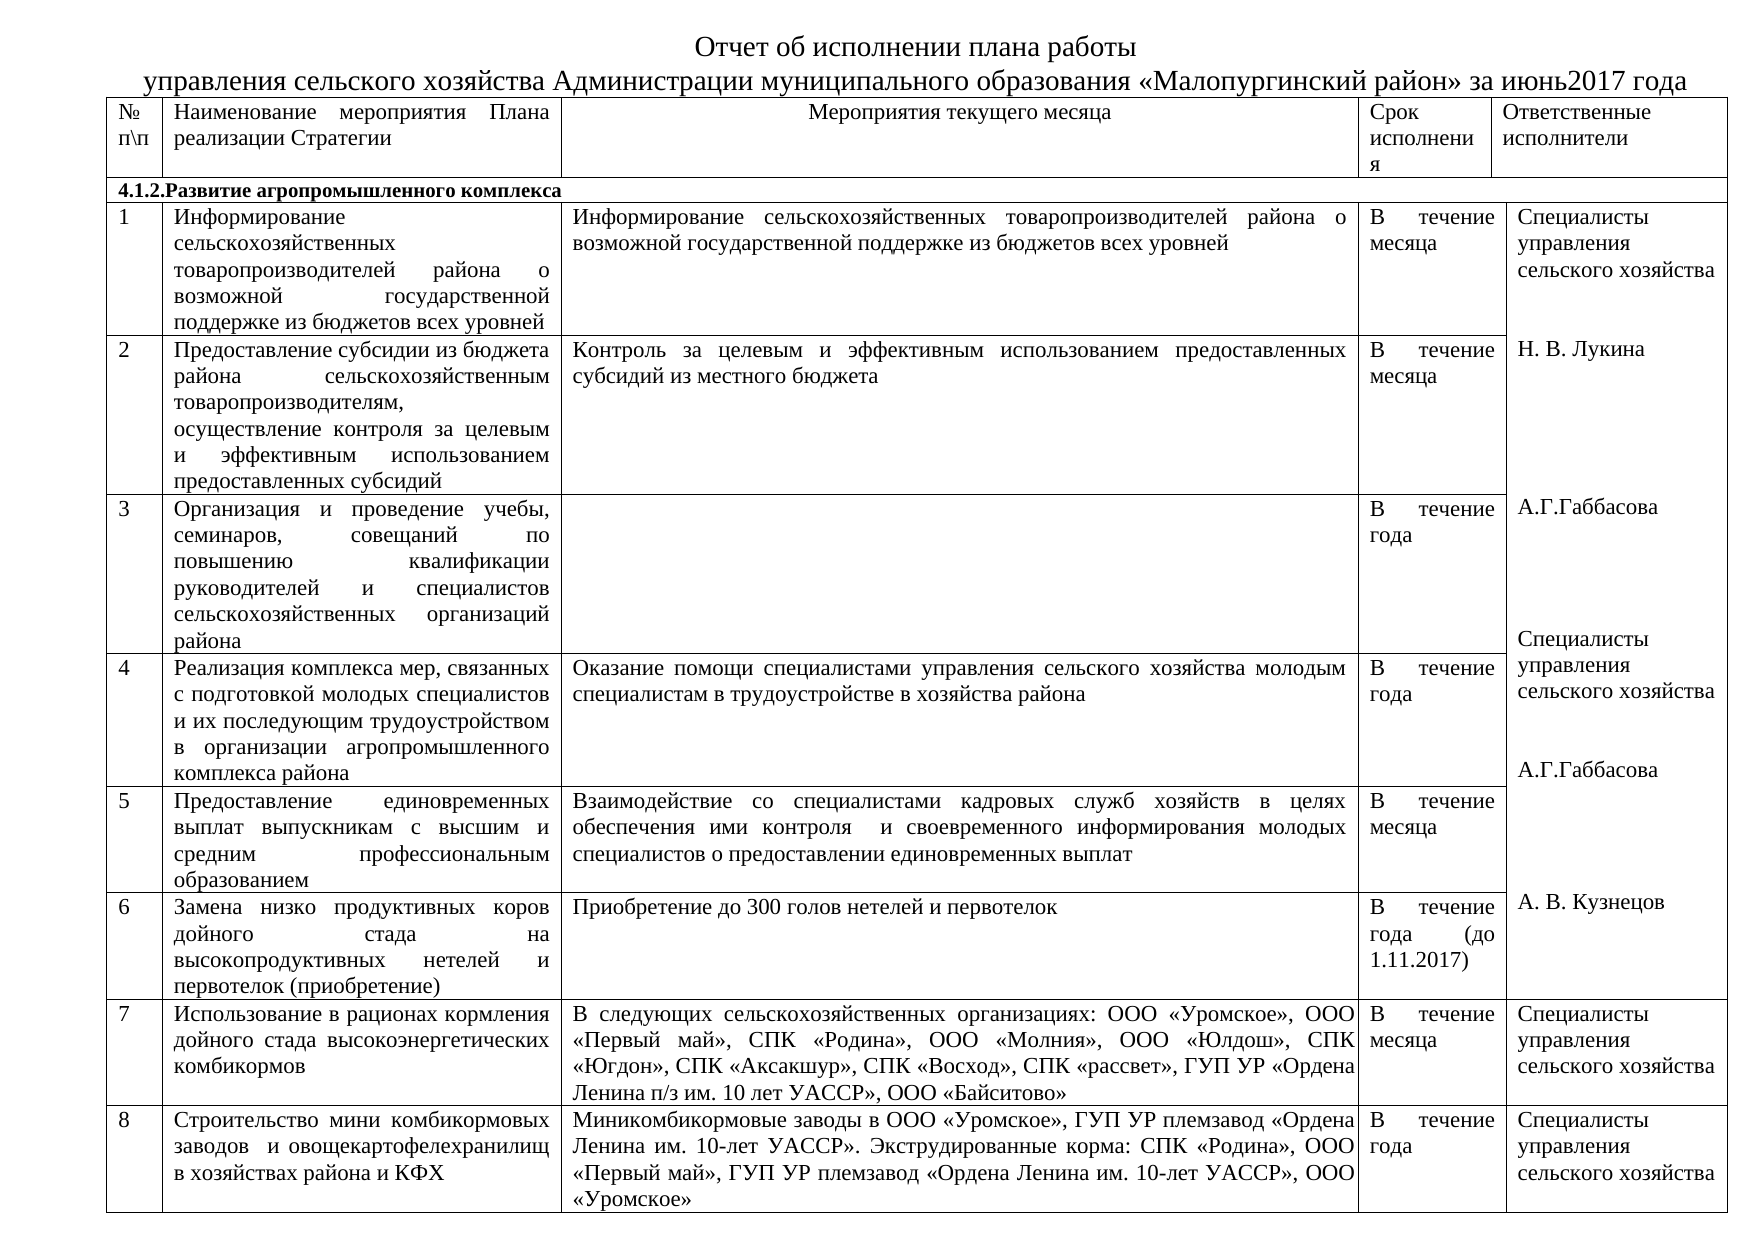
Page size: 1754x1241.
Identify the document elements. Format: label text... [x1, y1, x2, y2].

table_header Срок исполнения [1359, 98, 1491, 177]
table_cell В течение месяца [1359, 336, 1506, 494]
table_cell Замена низко продуктивных коров дойного стада на высокопродуктивных нетелей и первотелок (приобретение) [163, 893, 561, 999]
table_cell Предоставление единовременных выплат выпускникам с высшим и средним профессиональным образованием [163, 787, 561, 892]
table_cell Взаимодействие со специалистами кадровых служб хозяйств в целях обеспечения ими контроля и своевременного информирования молодых специалистов о предоставлении единовременных выплат [562, 787, 1358, 892]
text Отчет об исполнении плана работы [118, 29, 1698, 63]
table_cell Реализация комплекса мер, связанных с подготовкой молодых специалистов и их последующим трудоустройством в организации агропромышленного комплекса района [163, 654, 561, 786]
table_cell В следующих сельскохозяйственных организациях: ООО «Уромское», ООО «Первый май», СПК «Родина», ООО «Молния», ООО «Юлдош», СПК «Югдон», СПК «Аксакшур», СПК «Восход», СПК «рассвет», ГУП УР «Ордена Ленина п/з им. 10 лет УАССР», ООО «Байситово» [562, 1000, 1358, 1105]
table_cell Организация и проведение учебы, семинаров, совещаний по повышению квалификации руководителей и специалистов сельскохозяйственных организаций района [163, 495, 561, 653]
table_cell 7 [107, 1000, 162, 1105]
table_cell 4 [107, 654, 162, 786]
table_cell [163, 1106, 561, 1212]
table_cell В течение года [1359, 1106, 1506, 1212]
table_cell Информирование сельскохозяйственных товаропроизводителей района о возможной государственной поддержке из бюджетов всех уровней [562, 203, 1358, 335]
table_cell 8 [107, 1106, 162, 1212]
table_cell 5 [107, 787, 162, 892]
table_cell В течение месяца [1359, 787, 1506, 892]
table_cell Специалисты управления сельского хозяйства Н. В. Лукина А.Г.Габбасова Специалисты управления сельского хозяйства А.Г.Габбасова А. В. Кузнецов [1507, 203, 1727, 999]
table_cell Оказание помощи специалистами управления сельского хозяйства молодым специалистам в трудоустройстве в хозяйства района [562, 654, 1358, 786]
table_header Наименование мероприятия Плана реализации Стратегии [163, 98, 561, 177]
table_cell Предоставление субсидии из бюджета района сельскохозяйственным товаропроизводителям, осуществление контроля за целевым и эффективным использованием предоставленных субсидий [163, 336, 561, 494]
table_header Мероприятия текущего месяца [562, 98, 1358, 177]
table_cell В течение месяца [1359, 1000, 1506, 1105]
table_cell Использование в рационах кормления дойного стада высокоэнергетических комбикормов [163, 1000, 561, 1105]
table_cell В течение года [1359, 495, 1506, 653]
table_header Ответственные исполнители [1492, 98, 1727, 177]
table_cell 4.1.2.Развитие агропромышленного комплекса [107, 178, 1727, 202]
table_cell Специалисты управления сельского хозяйства [1507, 1000, 1727, 1105]
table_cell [562, 1106, 1358, 1212]
text управления сельского хозяйства Администрации муниципального образования «Малопургинский район» за июнь2017 года [118, 63, 1698, 97]
table_cell В течение года (до 1.11.2017) [1359, 893, 1506, 999]
table_cell В течение года [1359, 654, 1506, 786]
table_cell В течение месяца [1359, 203, 1506, 335]
table_header №п\п [107, 98, 162, 177]
table_cell 3 [107, 495, 162, 653]
table_cell 1 [107, 203, 162, 335]
table_cell Информирование сельскохозяйственных товаропроизводителей района о возможной государственной поддержке из бюджетов всех уровней [163, 203, 561, 335]
table_cell 6 [107, 893, 162, 999]
table_cell [562, 495, 1358, 653]
table_cell Приобретение до 300 голов нетелей и первотелок [562, 893, 1358, 999]
table_cell Контроль за целевым и эффективным использованием предоставленных субсидий из местного бюджета [562, 336, 1358, 494]
table_cell 2 [107, 336, 162, 494]
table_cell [1507, 1106, 1727, 1212]
